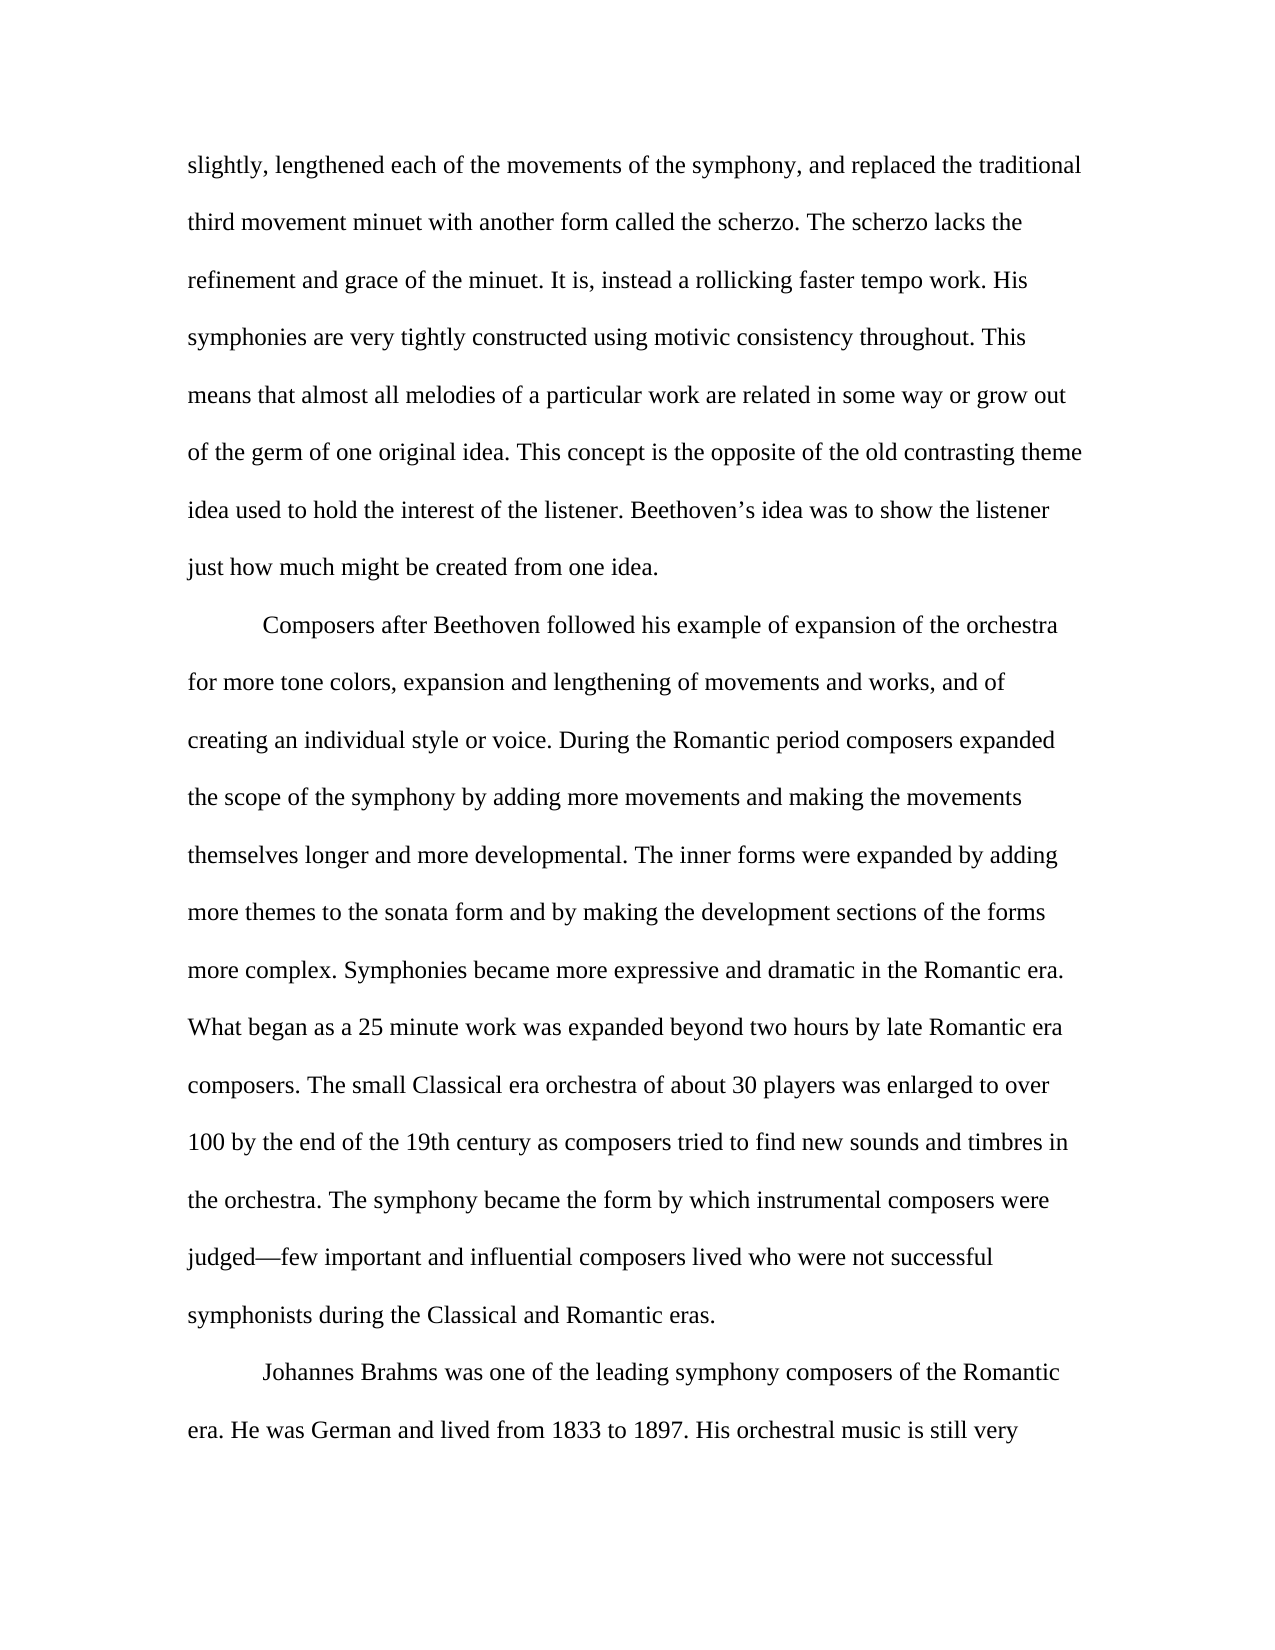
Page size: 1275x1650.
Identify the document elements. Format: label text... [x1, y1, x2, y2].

text Composers after Beethoven followed his example of expansion of the orchestra for more tone colors, expansion and lengthening of movements and works, and of creating an individual style or voice. During the Romantic period composers expanded the scope of the symphony by adding more movements and making the movements themselves longer and more developmental. The inner forms were expanded by adding more themes to the sonata form and by making the development sections of the forms more complex. Symphonies became more expressive and dramatic in the Romantic era. What began as a 25 minute work was expanded beyond two hours by late Romantic era composers. The small Classical era orchestra of about 30 players was enlarged to over 100 by the end of the 19th century as composers tried to find new sounds and timbres in the orchestra. The symphony became the form by which instrumental composers were judged—few important and influential composers lived who were not successful symphonists during the Classical and Romantic eras. [187, 610, 1087, 1329]
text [187, 1357, 1087, 1444]
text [187, 150, 1087, 581]
